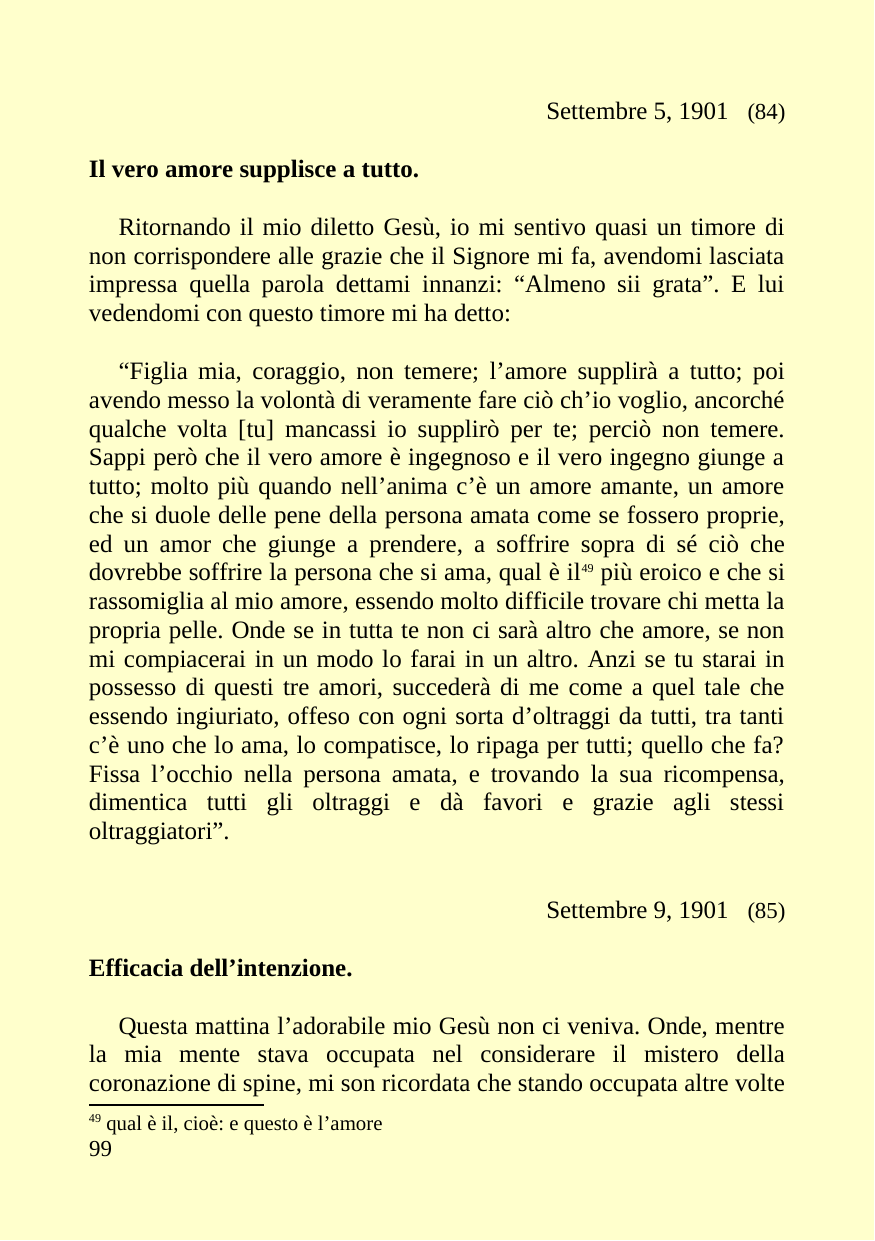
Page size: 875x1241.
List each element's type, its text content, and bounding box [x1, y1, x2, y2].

text Il vero amore supplisce a tutto. [89, 154, 785, 183]
text Settembre 5, 1901 (84) [89, 96, 785, 125]
text “Figlia mia, coraggio, non temere; l’amore supplirà a tutto; poi avendo messo la volontà di veramente fare ciò ch’io voglio, ancorché qualche volta [tu] mancassi io supplirò per te; perciò non temere. Sappi però che il vero amore è ingegnoso e il vero ingegno giunge a tutto; molto più quando nell’anima c’è un amore amante, un amore che si duole delle pene della persona amata come se fossero proprie, ed un amor che giunge a prendere, a soffrire sopra di sé ciò che dovrebbe soffrire la persona che si ama, qual è il più eroico e che si rassomiglia al mio amore, essendo molto difficile trovare chi metta la propria pelle. Onde se in tutta te non ci sarà altro che amore, se non mi compiacerai in un modo lo farai in un altro. Anzi se tu starai in possesso di questi tre amori, succederà di me come a quel tale che essendo ingiuriato, offeso con ogni sorta d’oltraggi da tutti, tra tanti c’è uno che lo ama, lo compatisce, lo ripaga per tutti; quello che fa? Fissa l’occhio nella persona amata, e trovando la sua ricompensa, dimentica tutti gli oltraggi e dà favori e grazie agli stessi oltraggiatori”. [89, 356, 785, 845]
text Settembre 9, 1901 (85) [89, 895, 785, 924]
text Efficacia dell’intenzione. [89, 953, 785, 982]
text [89, 1011, 785, 1097]
text Ritornando il mio diletto Gesù, io mi sentivo quasi un timore di non corrispondere alle grazie che il Signore mi fa, avendomi lasciata impressa quella parola dettami innanzi: “Almeno sii grata”. E lui vedendomi con questo timore mi ha detto: [89, 212, 785, 327]
